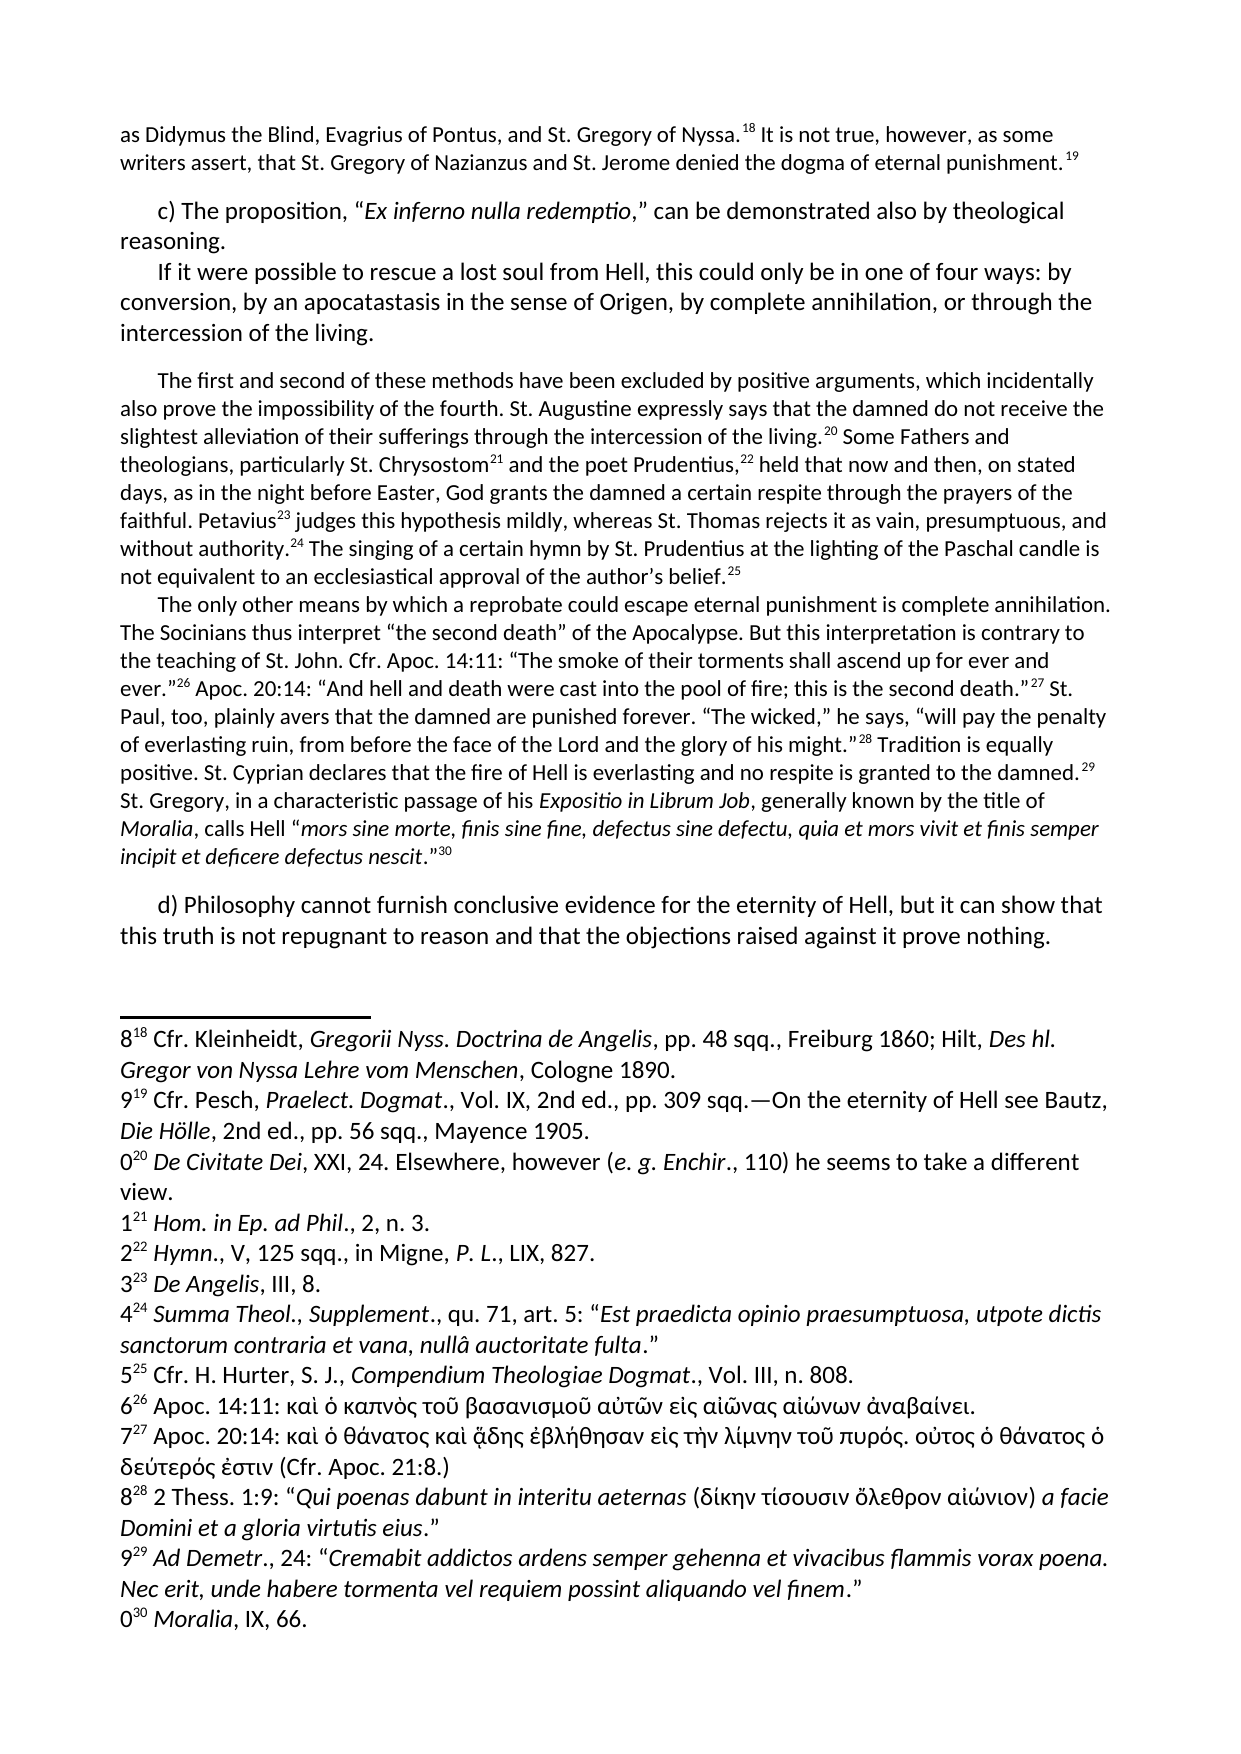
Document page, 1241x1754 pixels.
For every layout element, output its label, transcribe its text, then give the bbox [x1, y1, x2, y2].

text The first and second of these methods have been excluded by positive arguments, which incidentally also prove the impossibility of the fourth. St. Augustine expressly says that the damned do not receive the slightest alleviation of their sufferings through the intercession of the living.20 Some Fathers and theologians, particularly St. Chrysostom21 and the poet Prudentius,22 held that now and then, on stated days, as in the night before Easter, God grants the damned a certain respite through the prayers of the faithful. Petavius23 judges this hypothesis mildly, whereas St. Thomas rejects it as vain, presumptuous, and without authority.24 The singing of a certain hymn by St. Prudentius at the lighting of the Paschal candle is not equivalent to an ecclesiastical approval of the author’s belief.25 [120, 366, 1120, 590]
text c) The proposition, “Ex inferno nulla redemptio,” can be demonstrated also by theological reasoning. [120, 195, 1120, 256]
text If it were possible to rescue a lost soul from Hell, this could only be in one of four ways: by conversion, by an apocatastasis in the sense of Origen, by complete annihilation, or through the intercession of the living. [120, 256, 1120, 347]
text d) Philosophy cannot furnish conclusive evidence for the eternity of Hell, but it can show that this truth is not repugnant to reason and that the objections raised against it prove nothing. [120, 889, 1120, 950]
text The only other means by which a reprobate could escape eternal punishment is complete annihilation. The Socinians thus interpret “the second death” of the Apocalypse. But this interpretation is contrary to the teaching of St. John. Cfr. Apoc. 14:11: “The smoke of their torments shall ascend up for ever and ever.”26 Apoc. 20:14: “And hell and death were cast into the pool of fire; this is the second death.”27 St. Paul, too, plainly avers that the damned are punished forever. “The wicked,” he says, “will pay the penalty of everlasting ruin, from before the face of the Lord and the glory of his might.”28 Tradition is equally positive. St. Cyprian declares that the fire of Hell is everlasting and no respite is granted to the damned.29 St. Gregory, in a characteristic passage of his Expositio in Librum Job, generally known by the title of Moralia, calls Hell “mors sine morte, finis sine fine, defectus sine defectu, quia et mors vivit et finis semper incipit et deficere defectus nescit.”30 [120, 590, 1120, 871]
text Origen held that all free creatures, demons as well as lost souls, will ultimately share in the grace of salvation (apocatastasis). This heretical teaching to some extent influenced even such enlightened writers as Didymus the Blind, Evagrius of Pontus, and St. Gregory of Nyssa.18 It is not true, however, as some writers assert, that St. Gregory of Nazianzus and St. Jerome denied the dogma of eternal punishment.19 [120, 120, 1120, 176]
